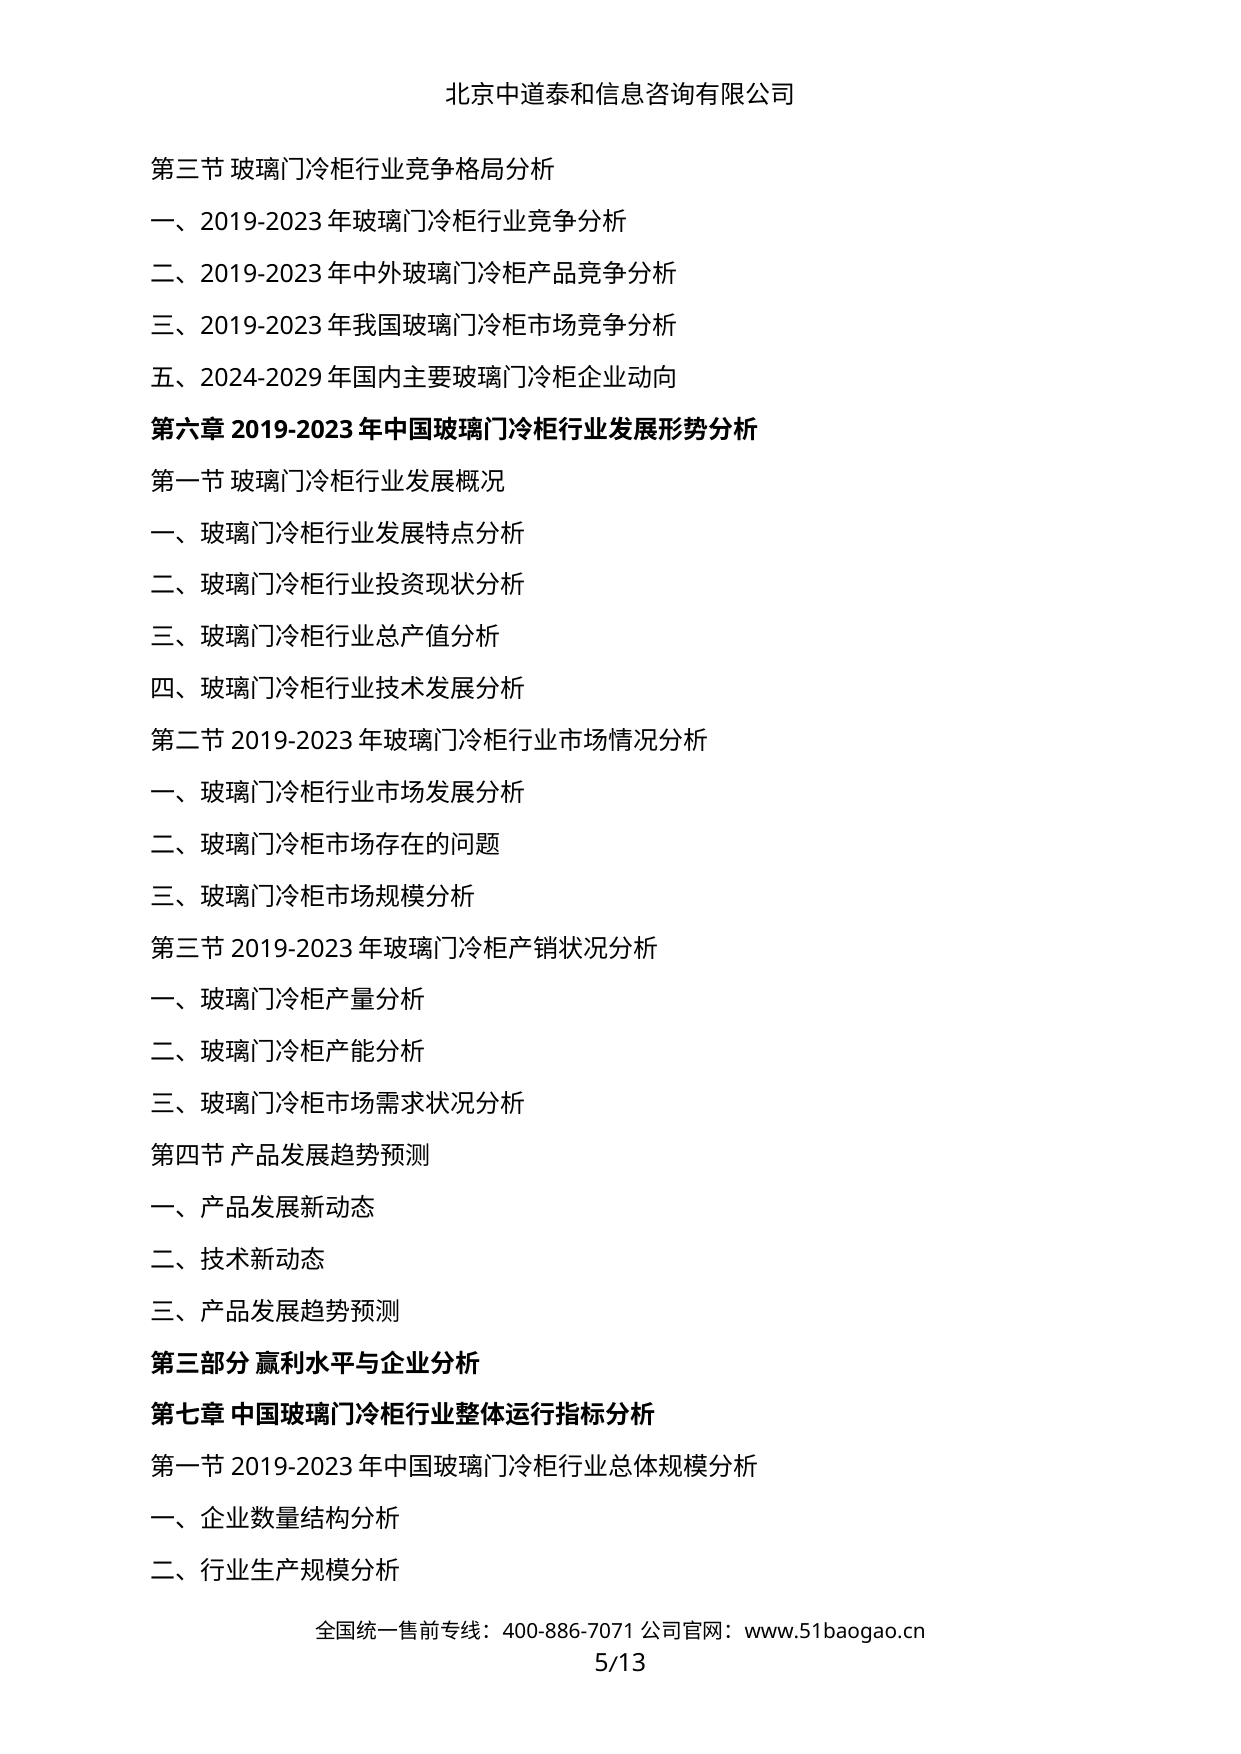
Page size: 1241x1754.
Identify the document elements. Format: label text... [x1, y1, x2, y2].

text 五、2024-2029年国内主要玻璃门冷柜企业动向 [150, 357, 1090, 394]
text 一、玻璃门冷柜行业市场发展分析 [150, 772, 1090, 809]
text 第二节 2019-2023年玻璃门冷柜行业市场情况分析 [150, 721, 1090, 757]
text 二、行业生产规模分析 [150, 1551, 1090, 1587]
text 一、玻璃门冷柜产量分析 [150, 980, 1090, 1016]
text 一、企业数量结构分析 [150, 1499, 1090, 1535]
text 第三节 玻璃门冷柜行业竞争格局分析 [150, 150, 1090, 186]
text 二、技术新动态 [150, 1239, 1090, 1276]
text 第三节 2019-2023年玻璃门冷柜产销状况分析 [150, 928, 1090, 964]
text 二、玻璃门冷柜行业投资现状分析 [150, 565, 1090, 601]
text 第七章 中国玻璃门冷柜行业整体运行指标分析 [150, 1395, 1090, 1431]
text 二、玻璃门冷柜产能分析 [150, 1032, 1090, 1068]
text 第六章 2019-2023年中国玻璃门冷柜行业发展形势分析 [150, 409, 1090, 446]
text 三、玻璃门冷柜市场需求状况分析 [150, 1084, 1090, 1120]
text 第一节 2019-2023年中国玻璃门冷柜行业总体规模分析 [150, 1447, 1090, 1483]
text 第三部分 赢利水平与企业分析 [150, 1343, 1090, 1379]
text 三、玻璃门冷柜市场规模分析 [150, 876, 1090, 912]
text 第一节 玻璃门冷柜行业发展概况 [150, 461, 1090, 497]
text 一、2019-2023年玻璃门冷柜行业竞争分析 [150, 202, 1090, 238]
text 三、玻璃门冷柜行业总产值分析 [150, 617, 1090, 653]
text 第四节 产品发展趋势预测 [150, 1136, 1090, 1172]
text 四、玻璃门冷柜行业技术发展分析 [150, 669, 1090, 705]
text 三、产品发展趋势预测 [150, 1291, 1090, 1327]
text 二、玻璃门冷柜市场存在的问题 [150, 824, 1090, 861]
text 一、玻璃门冷柜行业发展特点分析 [150, 513, 1090, 549]
text 二、2019-2023年中外玻璃门冷柜产品竞争分析 [150, 254, 1090, 290]
text 一、产品发展新动态 [150, 1187, 1090, 1224]
text 三、2019-2023年我国玻璃门冷柜市场竞争分析 [150, 306, 1090, 342]
